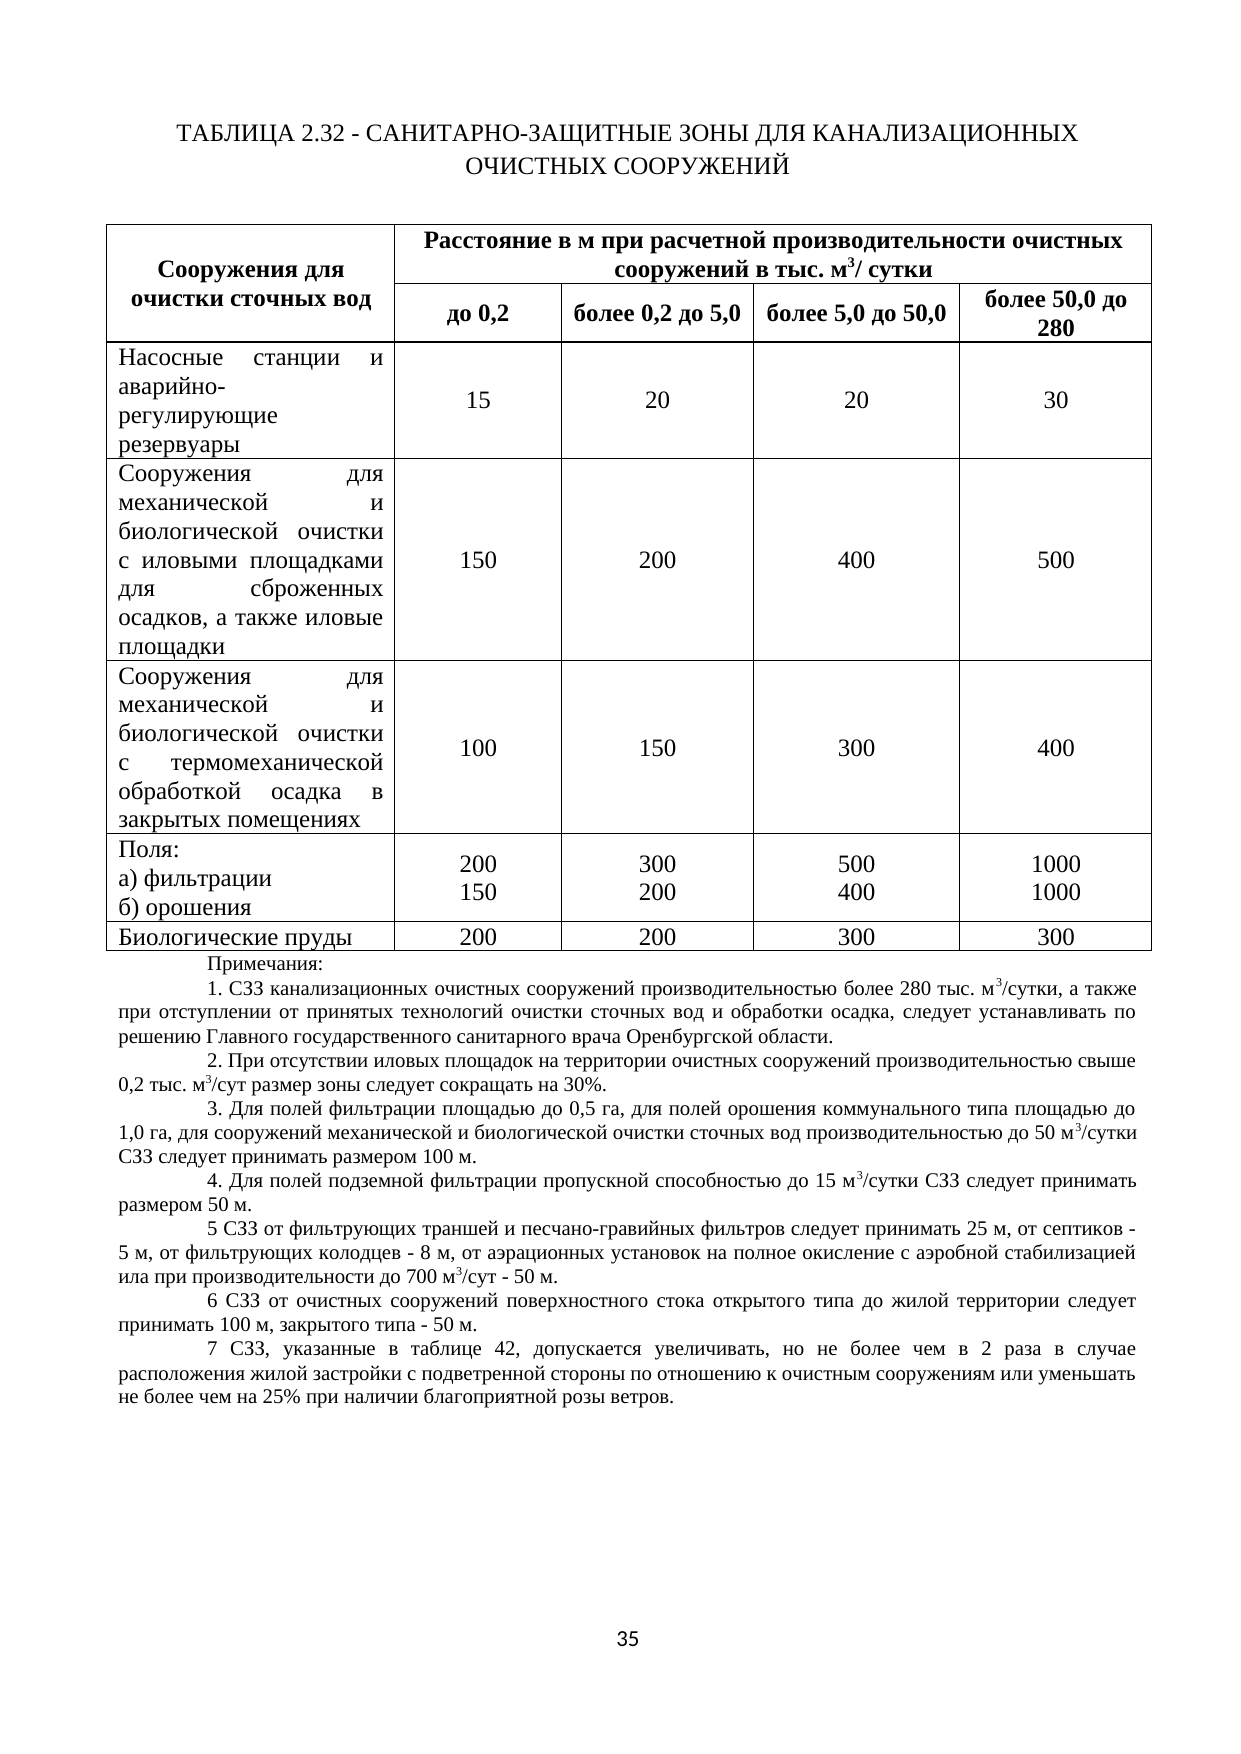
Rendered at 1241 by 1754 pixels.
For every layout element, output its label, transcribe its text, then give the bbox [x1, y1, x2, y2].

table_cell 200 150 [395, 834, 561, 921]
table_cell 200 [562, 459, 753, 660]
text 5 СЗЗ от фильтрующих траншей и песчано-гравийных фильтров следует принимать 25 м, от септиков - 5 м, от фильтрующих колодцев - 8 м, от аэрационных установок на полное окисление с аэробной стабилизацией ила при производительности до 700 м3/сут - . [118, 1216, 1137, 1288]
table_cell более 5,0 до 50,0 [754, 284, 959, 341]
table_cell более 50,0 до 280 [960, 284, 1151, 341]
table_cell 150 [395, 459, 561, 660]
table_cell 400 [754, 459, 959, 660]
text 3. Для полей фильтрации площадью до , для полей орошения коммунального типа площадью до , для сооружений механической и биологической очистки сточных вод производительностью до 50 м3/сутки СЗЗ следует принимать размером . [118, 1096, 1137, 1168]
text Примечания: [118, 951, 1137, 975]
table_cell 400 [960, 661, 1151, 833]
table_cell более 0,2 до 5,0 [562, 284, 753, 341]
table_cell 1000 1000 [960, 834, 1151, 921]
text 4. Для полей подземной фильтрации пропускной способностью до 15 м3/сутки СЗЗ следует принимать размером . [118, 1168, 1137, 1216]
table_cell 300 [754, 661, 959, 833]
table_header Расстояние в м при расчетной производительности очистных сооружений в тыс. м3/ сутки [395, 225, 1151, 283]
table_cell 100 [395, 661, 561, 833]
table_cell 500 [960, 459, 1151, 660]
table_cell Поля: а) фильтрации б) орошения [107, 834, 394, 921]
text 2. При отсутствии иловых площадок на территории очистных сооружений производительностью свыше 0,2 тыс. м3/сут размер зоны следует сокращать на 30%. [118, 1048, 1137, 1096]
table_cell Биологические пруды [107, 922, 394, 950]
table_cell 300 [960, 922, 1151, 950]
table_cell до 0,2 [395, 284, 561, 341]
table_cell Насосные станции и аварийно-регулирующие резервуары [107, 343, 394, 457]
table_cell 200 [395, 922, 561, 950]
table_cell 20 [754, 343, 959, 457]
table_cell 15 [395, 343, 561, 457]
text 6 СЗЗ от очистных сооружений поверхностного стока открытого типа до жилой территории следует принимать 100 м, закрытого типа - 50 м. [118, 1288, 1137, 1336]
table_cell Сооружения для механической и биологической очистки с термомеханической обработкой осадка в закрытых помещениях [107, 661, 394, 833]
table_cell 150 [562, 661, 753, 833]
text Таблица 2.32 - Санитарно-защитные зоны для канализационных очистных сооружений [118, 118, 1137, 180]
table_cell 30 [960, 343, 1151, 457]
table_cell Сооружения для механической и биологической очистки с иловыми площадками для сброженных осадков, а также иловые площадки [107, 459, 394, 660]
table_cell 300 [754, 922, 959, 950]
table_header Сооружения для очистки сточных вод [107, 225, 394, 341]
table_cell 500 400 [754, 834, 959, 921]
text 1. СЗЗ канализационных очистных сооружений производительностью более 280 тыс. м3/сутки, а также при отступлении от принятых технологий очистки сточных вод и обработки осадка, следует устанавливать по решению Главного государственного санитарного врача Оренбургской области. [118, 975, 1137, 1048]
text 7 СЗЗ, указанные в таблице 42, допускается увеличивать, но не более чем в 2 раза в случае расположения жилой застройки с подветренной стороны по отношению к очистным сооружениям или уменьшать не более чем на 25% при наличии благоприятной розы ветров. [118, 1336, 1137, 1408]
table_cell 300 200 [562, 834, 753, 921]
table_cell 200 [562, 922, 753, 950]
table_cell 20 [562, 343, 753, 457]
